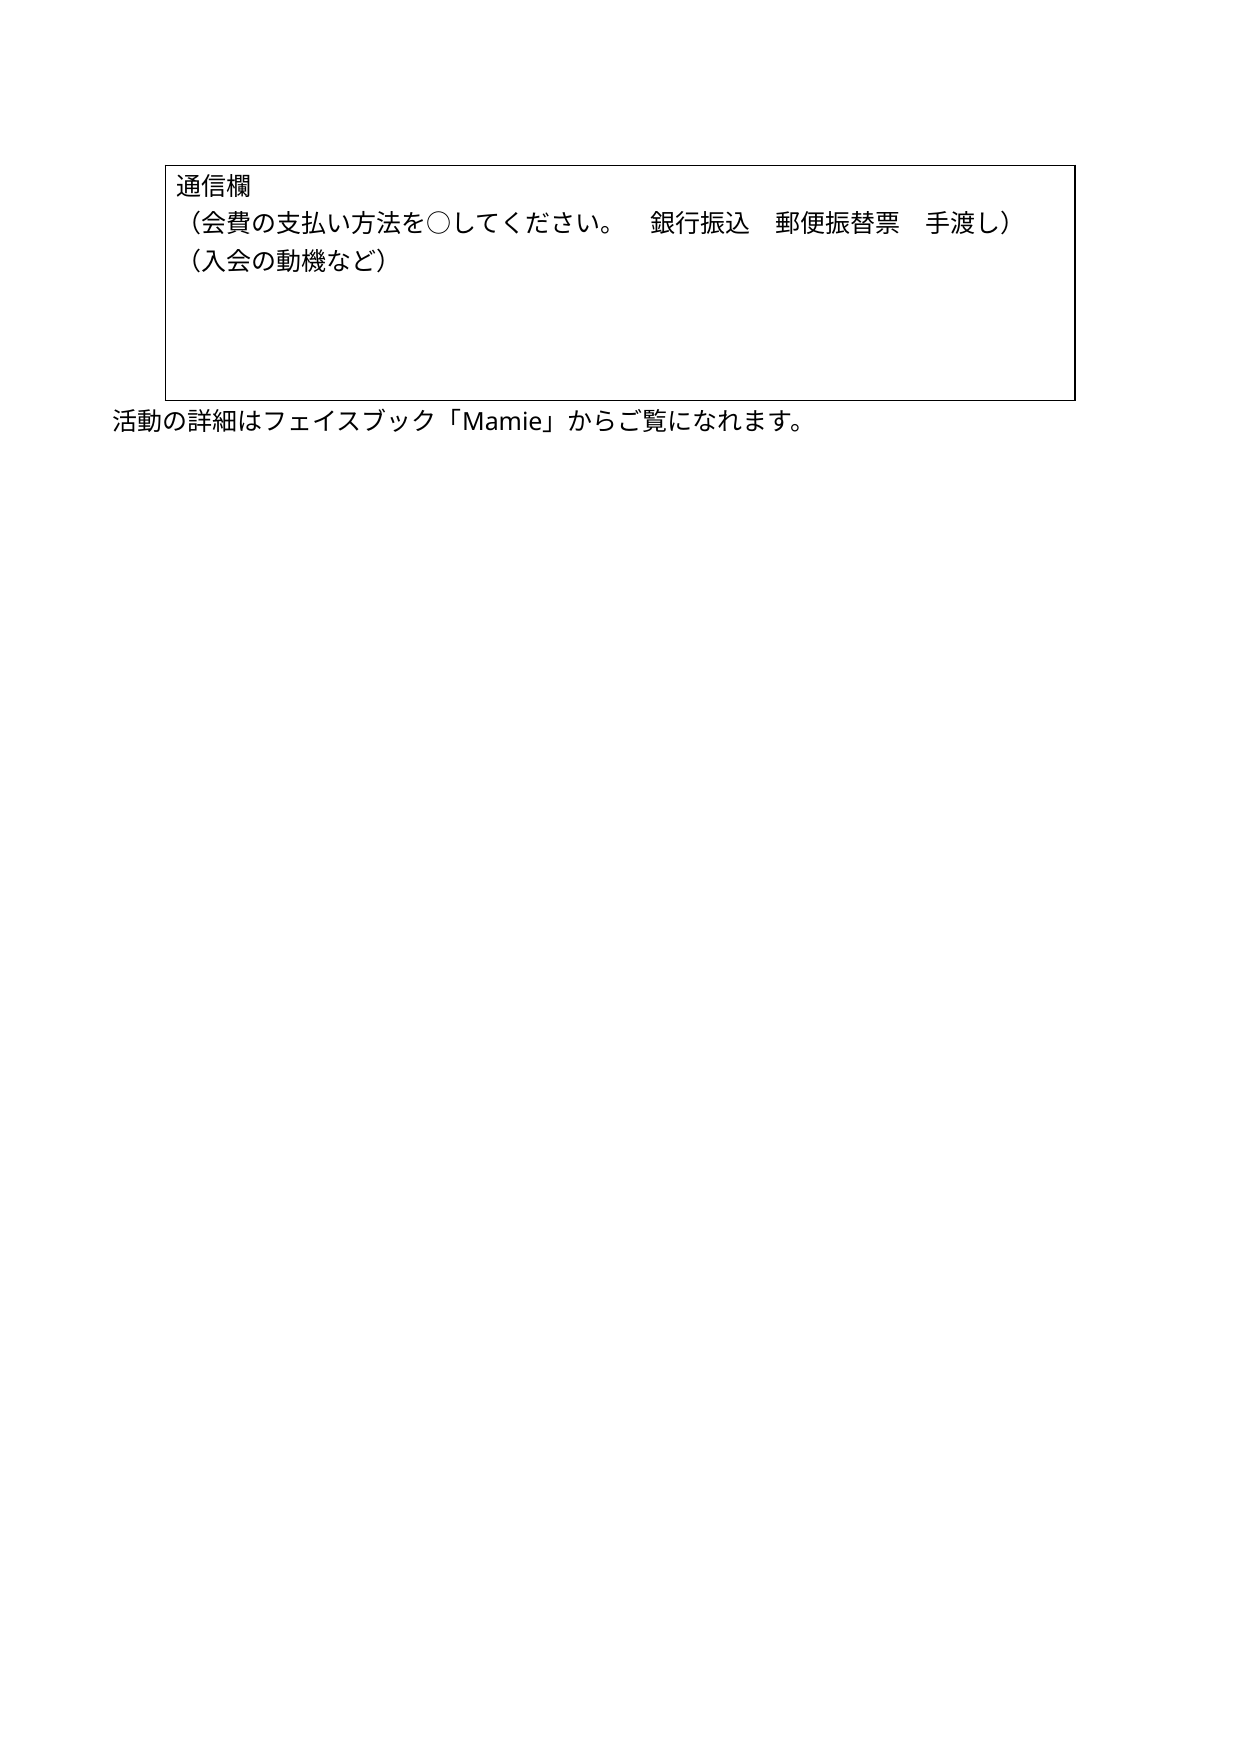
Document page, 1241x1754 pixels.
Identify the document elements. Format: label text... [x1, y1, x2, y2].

table_cell 通信欄 （会費の支払い方法を○してください。 銀行振込 郵便振替票 手渡し） （入会の動機など） [166, 166, 1074, 399]
text 活動の詳細はフェイスブック「Mamie」からご覧になれます。 [112, 401, 1128, 438]
